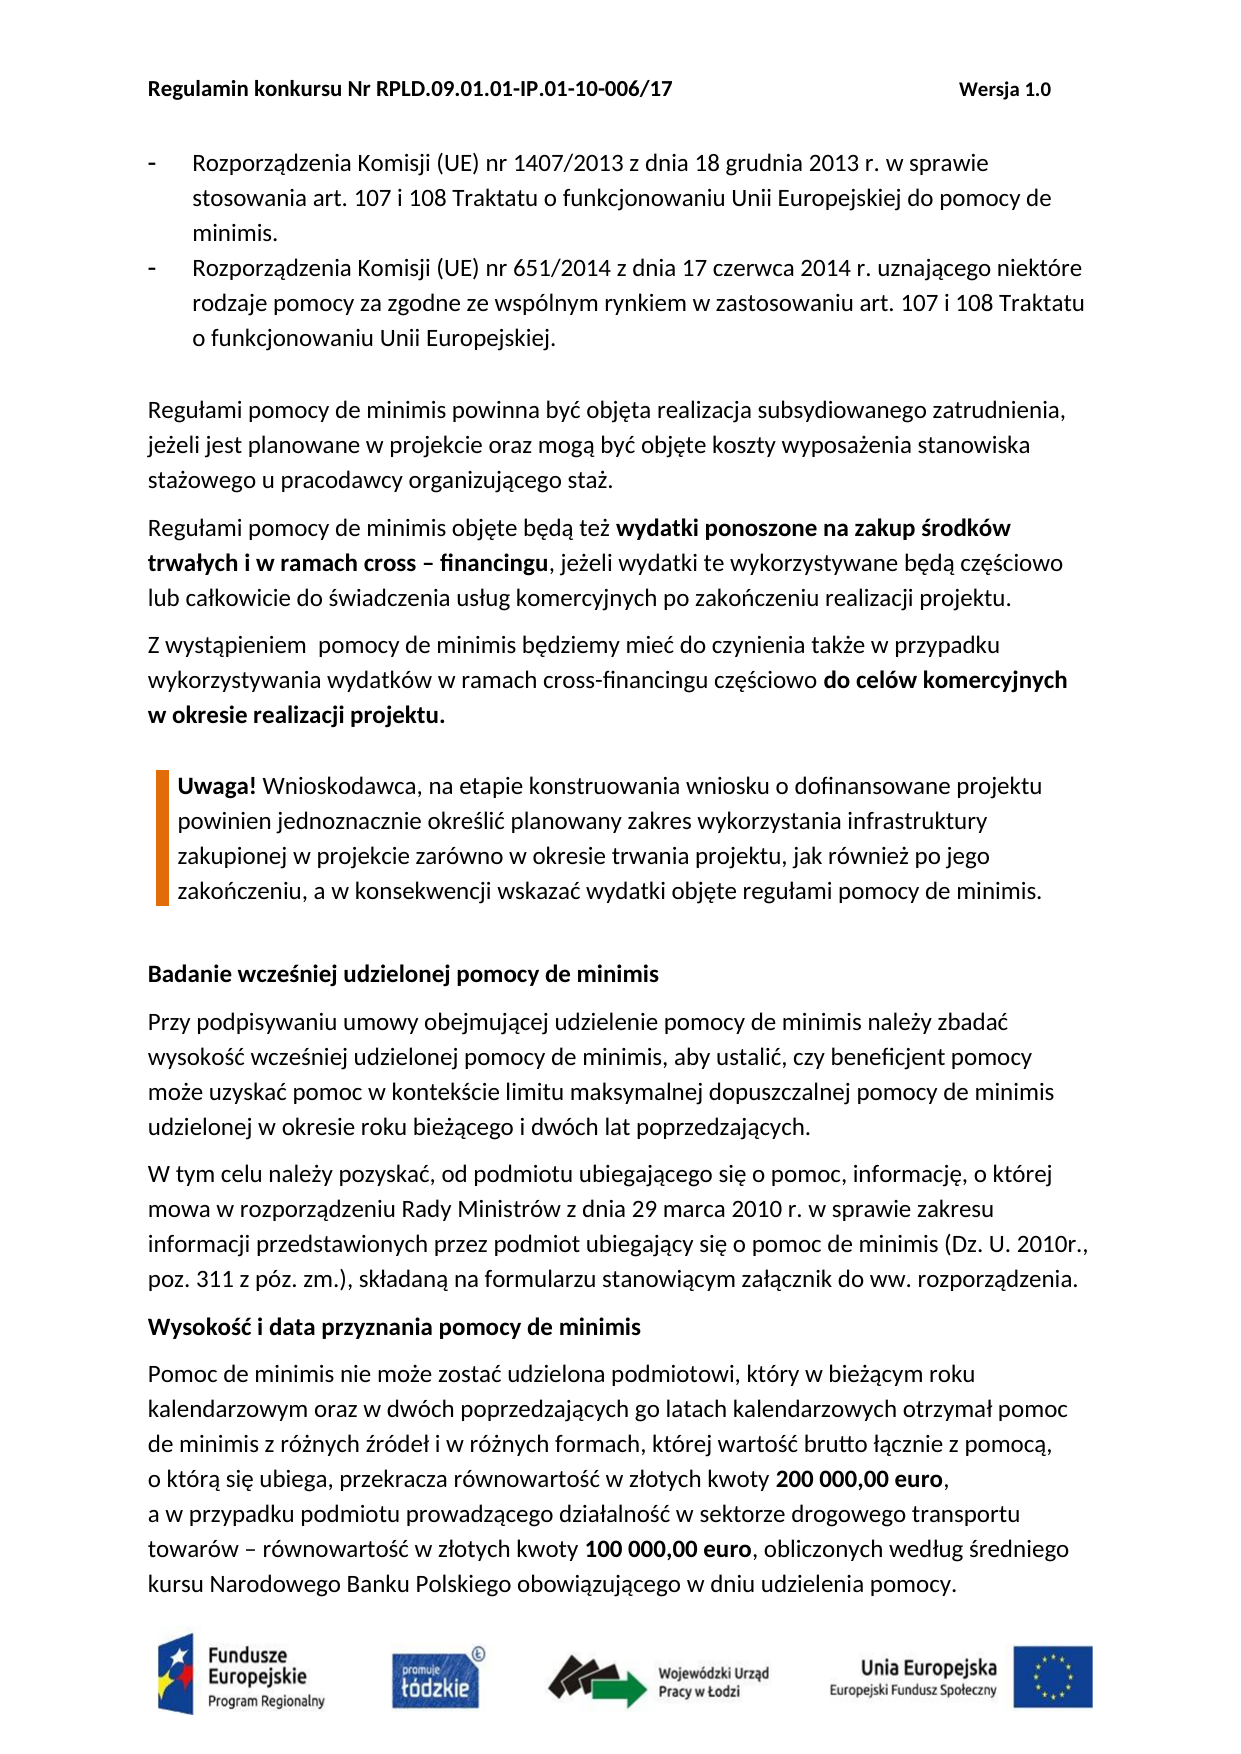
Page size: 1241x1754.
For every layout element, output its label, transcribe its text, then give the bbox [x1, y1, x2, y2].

list Rozporządzenia Komisji (UE) nr 1407/2013 z dnia 18 grudnia 2013 r. w sprawie stosowania art. 107 i 108 Traktatu o funkcjonowaniu Unii Europejskiej do pomocy de minimis. [148, 148, 1093, 248]
list Rozporządzenia Komisji (UE) nr 651/2014 z dnia 17 czerwca 2014 r. uznającego niektóre rodzaje pomocy za zgodne ze wspólnym rynkiem w zastosowaniu art. 107 i 108 Traktatu o funkcjonowaniu Unii Europejskiej. [148, 253, 1093, 353]
text Uwaga! Wnioskodawca, na etapie konstruowania wniosku o dofinansowane projektu powinien jednoznacznie określić planowany zakres wykorzystania infrastruktury zakupionej w projekcie zarówno w okresie trwania projektu, jak również po jego zakończeniu, a w konsekwencji wskazać wydatki objęte regułami pomocy de minimis. [169, 770, 1093, 906]
text Badanie wcześniej udzielonej pomocy de minimis [148, 958, 1093, 989]
text Pomoc de minimis nie może zostać udzielona podmiotowi, który w bieżącym roku kalendarzowym oraz w dwóch poprzedzających go latach kalendarzowych otrzymał pomoc de minimis z różnych źródeł i w różnych formach, której wartość brutto łącznie z pomocą, o którą się ubiega, przekracza równowartość w złotych kwoty 200 000,00 euro, a w przypadku podmiotu prowadzącego działalność w sektorze drogowego transportu towarów – równowartość w złotych kwoty 100 000,00 euro, obliczonych według średniego kursu Narodowego Banku Polskiego obowiązującego w dniu udzielenia pomocy. [148, 1358, 1093, 1599]
text Wysokość i data przyznania pomocy de minimis [148, 1311, 1093, 1341]
text Regułami pomocy de minimis powinna być objęta realizacja subsydiowanego zatrudnienia, jeżeli jest planowane w projekcie oraz mogą być objęte koszty wyposażenia stanowiska stażowego u pracodawcy organizującego staż. [148, 394, 1093, 495]
text Z wystąpieniem pomocy de minimis będziemy mieć do czynienia także w przypadku wykorzystywania wydatków w ramach cross-financingu częściowo do celów komercyjnych w okresie realizacji projektu. [148, 629, 1093, 730]
picture [157, 1626, 1093, 1715]
text W tym celu należy pozyskać, od podmiotu ubiegającego się o pomoc, informację, o której mowa w rozporządzeniu Rady Ministrów z dnia 29 marca 2010 r. w sprawie zakresu informacji przedstawionych przez podmiot ubiegający się o pomoc de minimis (Dz. U. 2010r., poz. 311 z póz. zm.), składaną na formularzu stanowiącym załącznik do ww. rozporządzenia. [148, 1158, 1093, 1294]
text Regułami pomocy de minimis objęte będą też wydatki ponoszone na zakup środków trwałych i w ramach cross – financingu, jeżeli wydatki te wykorzystywane będą częściowo lub całkowicie do świadczenia usług komercyjnych po zakończeniu realizacji projektu. [148, 512, 1093, 612]
text Przy podpisywaniu umowy obejmującej udzielenie pomocy de minimis należy zbadać wysokość wcześniej udzielonej pomocy de minimis, aby ustalić, czy beneficjent pomocy może uzyskać pomoc w kontekście limitu maksymalnej dopuszczalnej pomocy de minimis udzielonej w okresie roku bieżącego i dwóch lat poprzedzających. [148, 1006, 1093, 1141]
